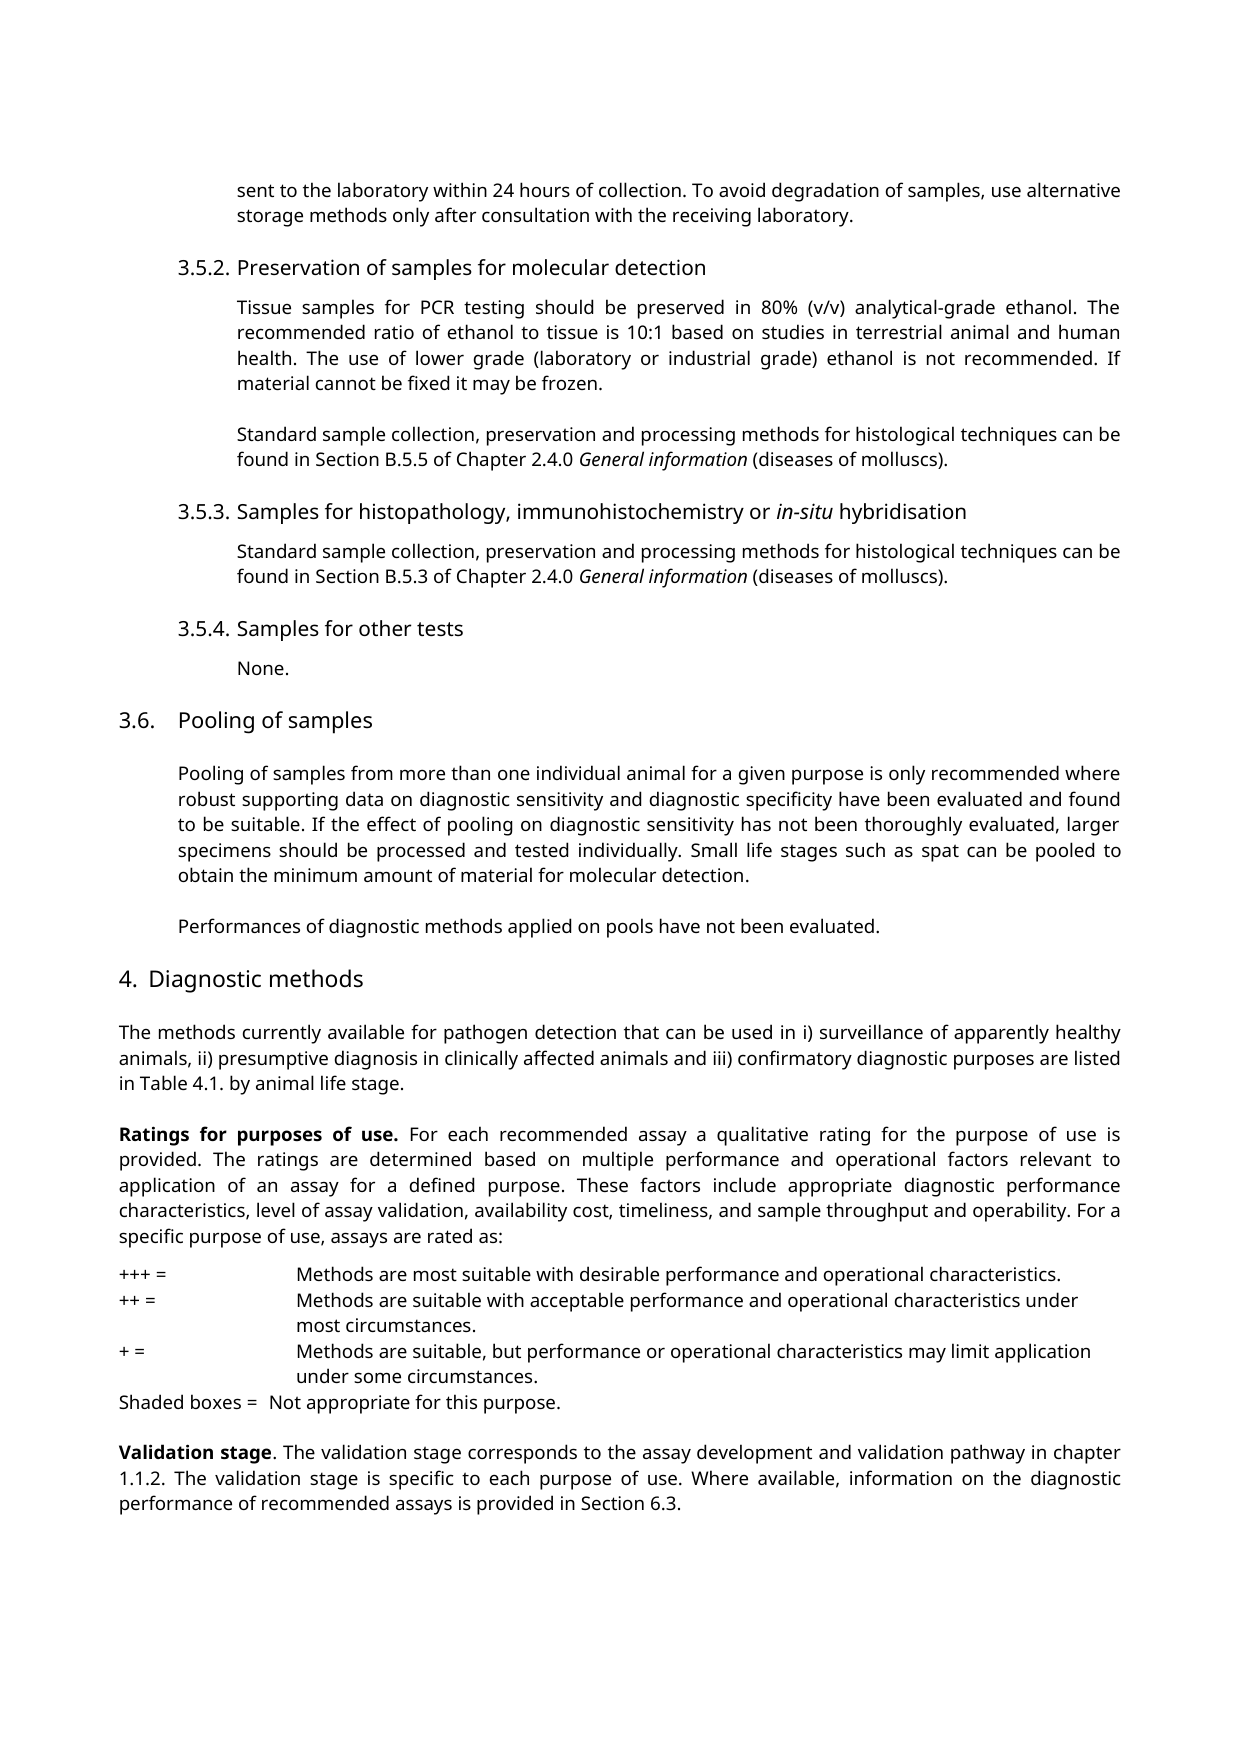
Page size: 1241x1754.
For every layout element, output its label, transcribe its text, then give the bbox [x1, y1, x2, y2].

text Standard sample collection, preservation and processing methods for histological techniques can be found in Section B.5.3 of Chapter 2.4.0 General information (diseases of molluscs). [237, 538, 1122, 589]
text 3.5.3. Samples for histopathology, immunohistochemistry or in-situ hybridisation [178, 497, 1122, 526]
text Pooling of samples from more than one individual animal for a given purpose is only recommended where robust supporting data on diagnostic sensitivity and diagnostic specificity have been evaluated and found to be suitable. If the effect of pooling on diagnostic sensitivity has not been thoroughly evaluated, larger specimens should be processed and tested individually. Small life stages such as spat can be pooled to obtain the minimum amount of material for molecular detection. [178, 760, 1122, 888]
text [237, 177, 1122, 228]
text Shaded boxes = Not appropriate for this purpose. [118, 1389, 1122, 1414]
text Standard sample collection, preservation and processing methods for histological techniques can be found in Section B.5.5 of Chapter 2.4.0 General information (diseases of molluscs). [237, 421, 1122, 472]
text Ratings for purposes of use. For each recommended assay a qualitative rating for the purpose of use is provided. The ratings are determined based on multiple performance and operational factors relevant to application of an assay for a defined purpose. These factors include appropriate diagnostic performance characteristics, level of assay validation, availability cost, timeliness, and sample throughput and operability. For a specific purpose of use, assays are rated as: [118, 1121, 1122, 1249]
text +++ = Methods are most suitable with desirable performance and operational characteristics. [118, 1261, 1122, 1287]
text Performances of diagnostic methods applied on pools have not been evaluated. [178, 913, 1122, 938]
text 4. Diagnostic methods [118, 963, 1122, 995]
text The methods currently available for pathogen detection that can be used in i) surveillance of apparently healthy animals, ii) presumptive diagnosis in clinically affected animals and iii) confirmatory diagnostic purposes are listed in Table 4.1. by animal life stage. [118, 1020, 1122, 1096]
text 3.6. Pooling of samples [118, 706, 1122, 735]
text 3.5.4. Samples for other tests [178, 614, 1122, 642]
text Tissue samples for PCR testing should be preserved in 80% (v/v) analytical-grade ethanol. The recommended ratio of ethanol to tissue is 10:1 based on studies in terrestrial animal and human health. The use of lower grade (laboratory or industrial grade) ethanol is not recommended. If material cannot be fixed it may be frozen. [237, 294, 1122, 396]
text + = Methods are suitable, but performance or operational characteristics may limit application under some circumstances. [118, 1338, 1122, 1389]
text None. [237, 655, 1122, 681]
text ++ = Methods are suitable with acceptable performance and operational characteristics under most circumstances. [118, 1287, 1122, 1338]
text Validation stage. The validation stage corresponds to the assay development and validation pathway in chapter 1.1.2. The validation stage is specific to each purpose of use. Where available, information on the diagnostic performance of recommended assays is provided in Section 6.3. [118, 1439, 1122, 1516]
text 3.5.2. Preservation of samples for molecular detection [178, 253, 1122, 281]
